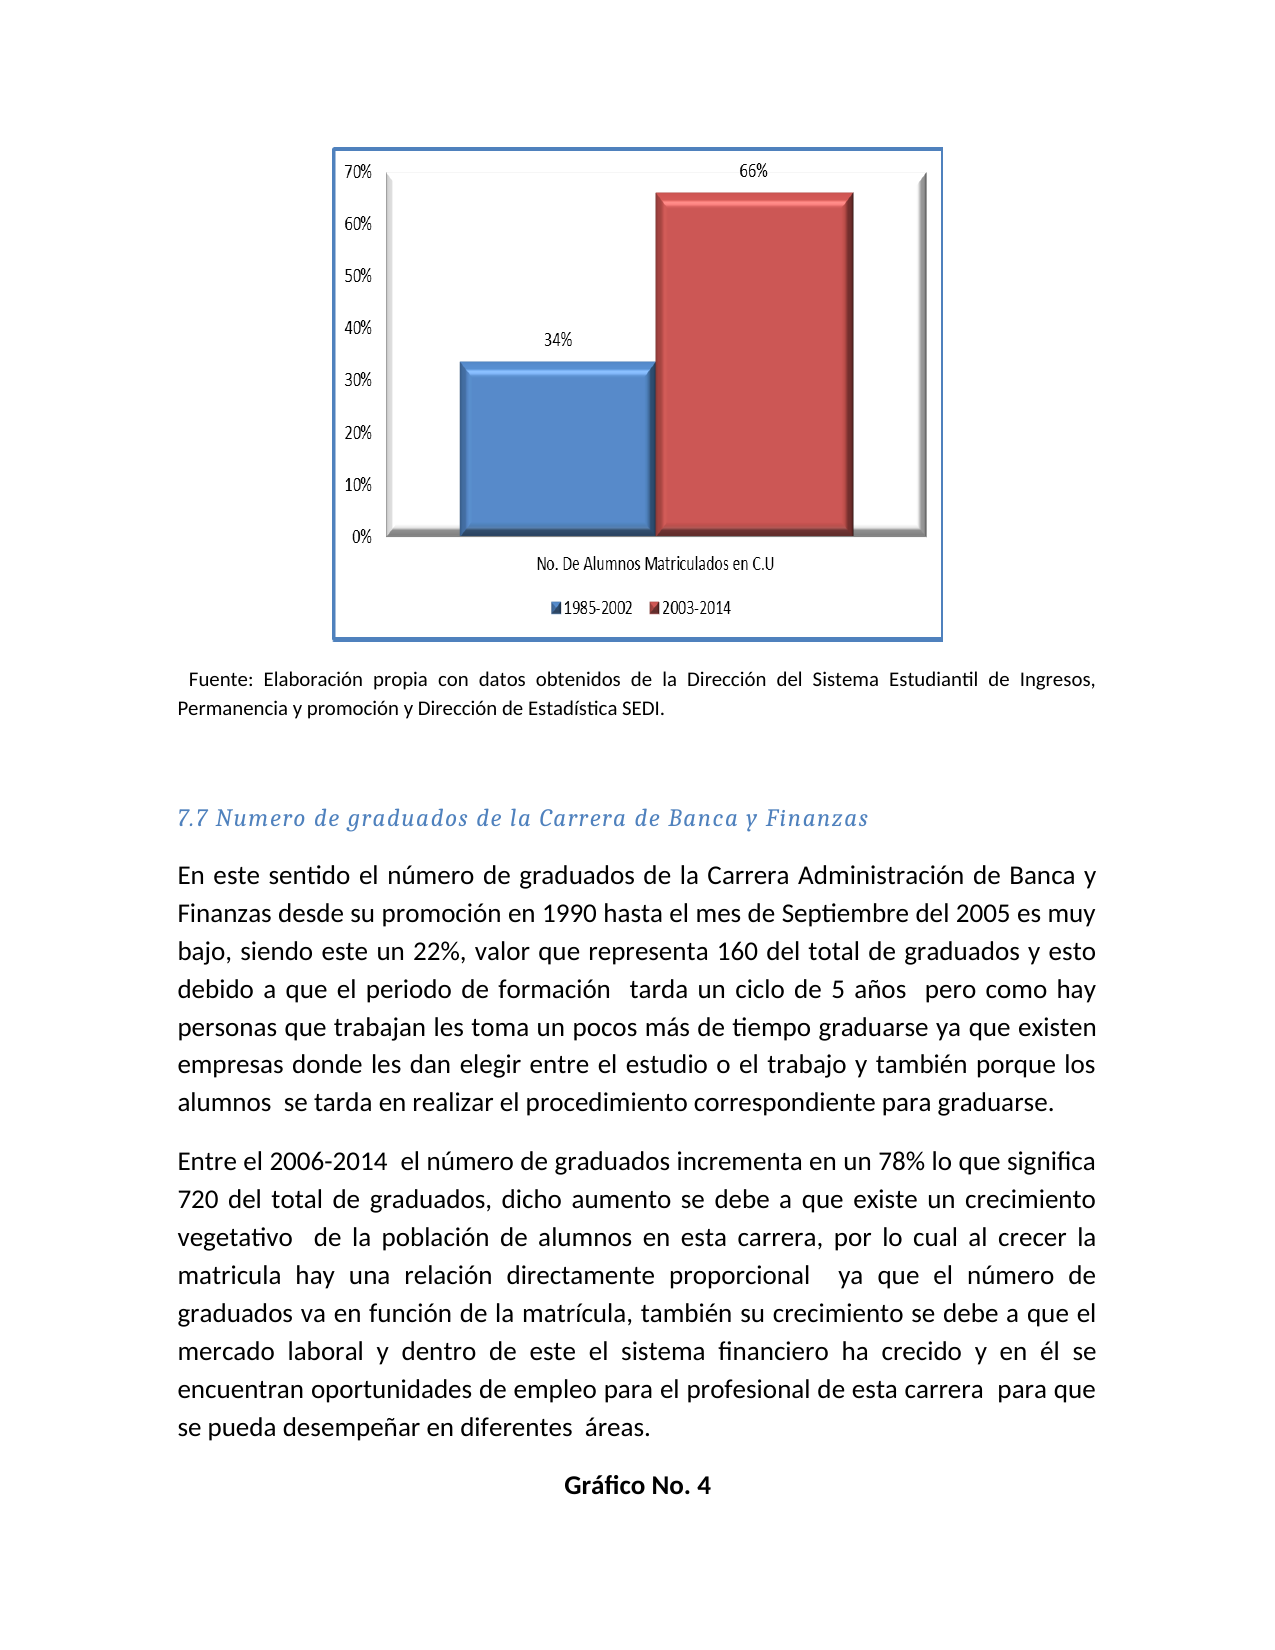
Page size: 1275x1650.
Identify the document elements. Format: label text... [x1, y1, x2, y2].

text Gráfico No. 4 [177, 1468, 1098, 1502]
subtitle 7.7 Numero de graduados de la Carrera de Banca y Finanzas [177, 804, 1098, 833]
text Entre el 2006-2014 el número de graduados incrementa en un 78% lo que significa 720 del total de graduados, dicho aumento se debe a que existe un crecimiento vegetativo de la población de alumnos en esta carrera, por lo cual al crecer la matricula hay una relación directamente proporcional ya que el número de graduados va en función de la matrícula, también su crecimiento se debe a que el mercado laboral y dentro de este el sistema financiero ha crecido y en él se encuentran oportunidades de empleo para el profesional de esta carrera para que se pueda desempeñar en diferentes áreas. [177, 1144, 1098, 1443]
text En este sentido el número de graduados de la Carrera Administración de Banca y Finanzas desde su promoción en 1990 hasta el mes de Septiembre del 2005 es muy bajo, siendo este un 22%, valor que representa 160 del total de graduados y esto debido a que el periodo de formación tarda un ciclo de 5 años pero como hay personas que trabajan les toma un pocos más de tiempo graduarse ya que existen empresas donde les dan elegir entre el estudio o el trabajo y también porque los alumnos se tarda en realizar el procedimiento correspondiente para graduarse. [177, 858, 1098, 1119]
text Fuente: Elaboración propia con datos obtenidos de la Dirección del Sistema Estudiantil de Ingresos, Permanencia y promoción y Dirección de Estadística SEDI. [177, 666, 1098, 721]
picture [332, 147, 943, 642]
